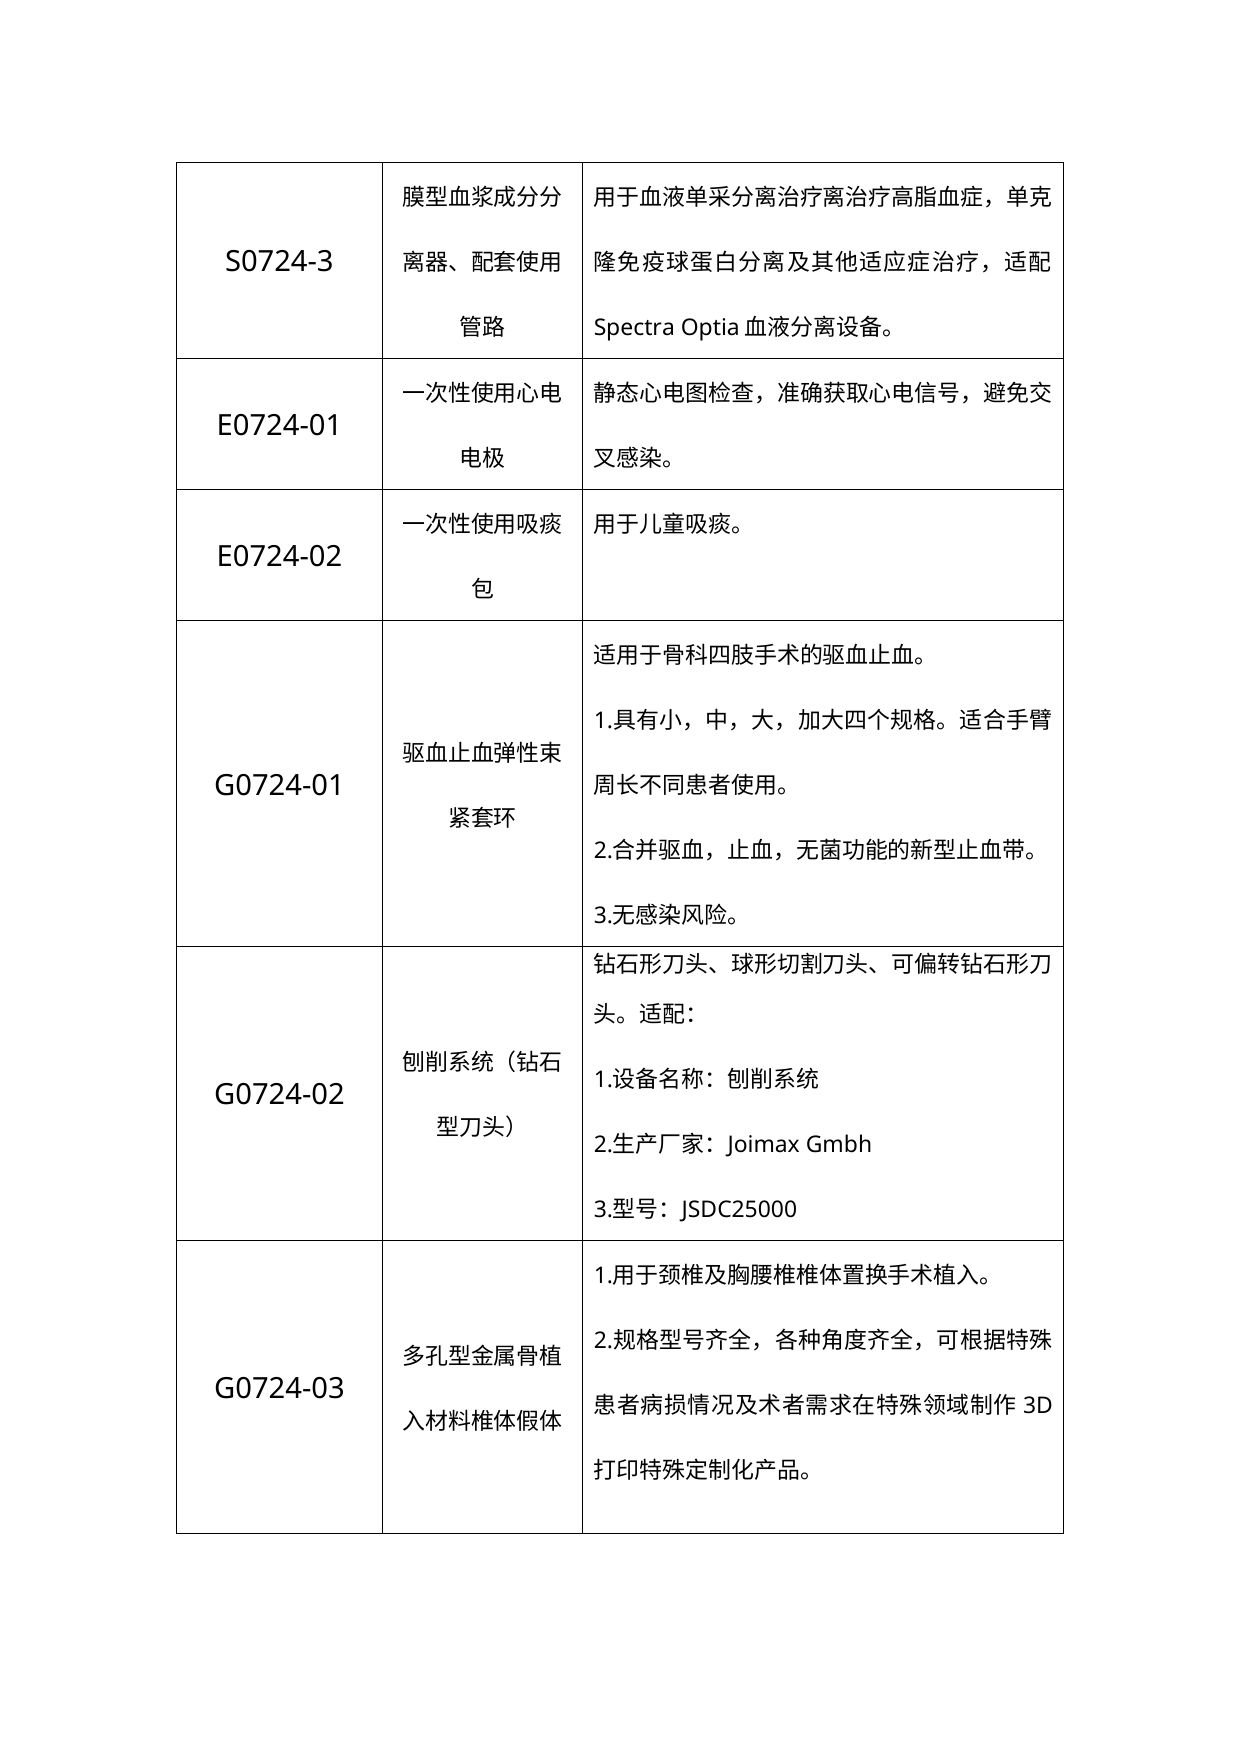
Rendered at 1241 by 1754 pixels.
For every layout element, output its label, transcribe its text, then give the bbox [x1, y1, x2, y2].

table_cell 多孔型金属骨植入材料椎体假体 [383, 1241, 582, 1533]
table_cell 适用于骨科四肢手术的驱血止血。 1.具有小，中，大，加大四个规格。适合手臂周长不同患者使用。 2.合并驱血，止血，无菌功能的新型止血带。 3.无感染风险。 [583, 621, 1063, 946]
table_cell E0724-02 [177, 490, 382, 620]
table_cell 驱血止血弹性束紧套环 [383, 621, 582, 946]
table_cell 静态心电图检查，准确获取心电信号，避免交叉感染。 [583, 359, 1063, 489]
table_cell 用于血液单采分离治疗离治疗高脂血症，单克隆免疫球蛋白分离及其他适应症治疗，适配Spectra Optia血液分离设备。 [583, 163, 1063, 358]
table_cell E0724-01 [177, 359, 382, 489]
table_cell 一次性使用吸痰包 [383, 490, 582, 620]
table_cell 刨削系统（钻石型刀头） [383, 947, 582, 1240]
table_cell 用于儿童吸痰。 [583, 490, 1063, 620]
table_cell G0724-01 [177, 621, 382, 946]
table_cell S0724-3 [177, 163, 382, 358]
table_cell 钻石形刀头、球形切割刀头、可偏转钻石形刀头。适配： 1.设备名称：刨削系统 2.生产厂家：Joimax Gmbh 3.型号：JSDC25000 [583, 947, 1063, 1240]
table_cell 一次性使用心电电极 [383, 359, 582, 489]
table_cell G0724-03 [177, 1241, 382, 1533]
table_cell G0724-02 [177, 947, 382, 1240]
table_cell 膜型血浆成分分离器、配套使用管路 [383, 163, 582, 358]
table_cell 1.用于颈椎及胸腰椎椎体置换手术植入。 2.规格型号齐全，各种角度齐全，可根据特殊患者病损情况及术者需求在特殊领域制作3D打印特殊定制化产品。 [583, 1241, 1063, 1533]
